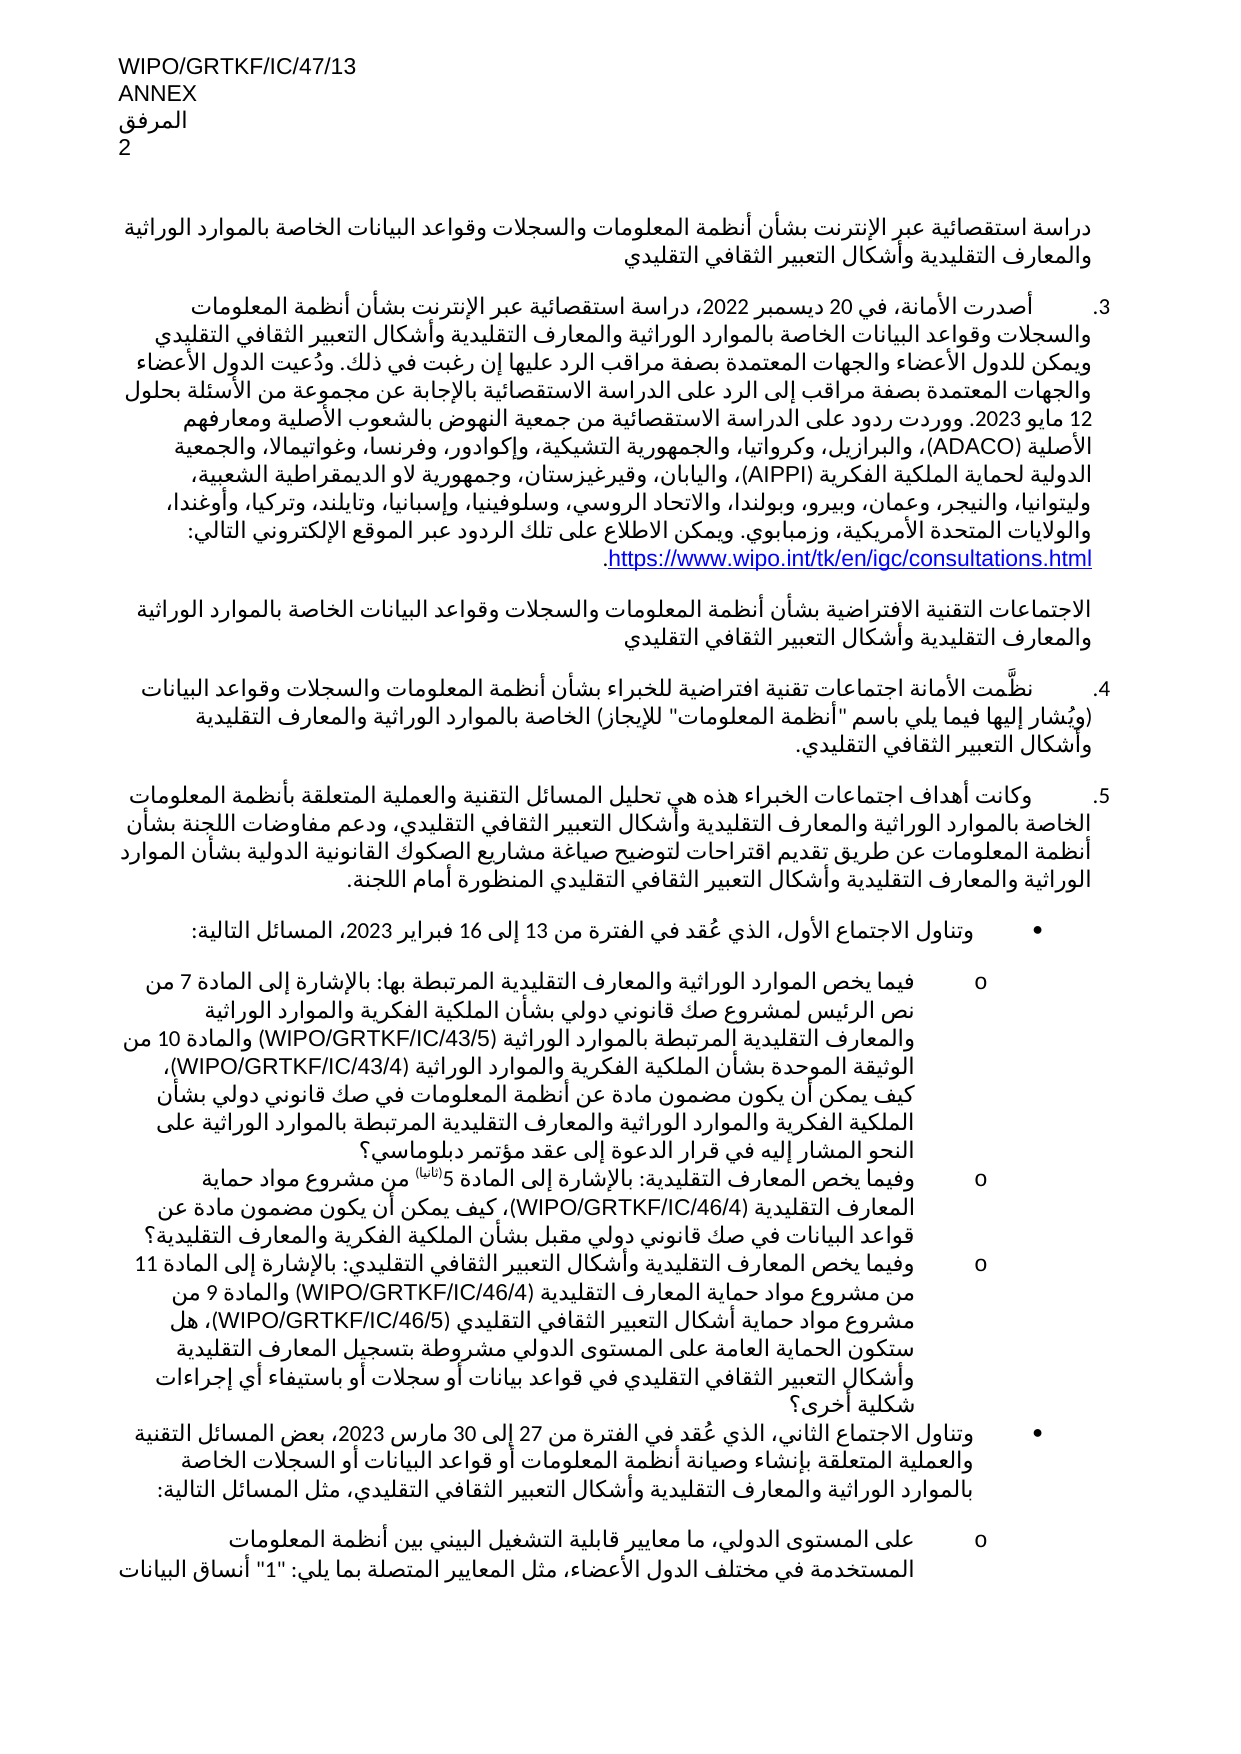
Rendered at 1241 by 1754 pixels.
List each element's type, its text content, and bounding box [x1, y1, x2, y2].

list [118, 1526, 974, 1583]
text أصدرت الأمانة، في 20 ديسمبر 2022، دراسة استقصائية عبر الإنترنت بشأن أنظمة المعلومات والسجلات وقواعد البيانات الخاصة بالموارد الوراثية والمعارف التقليدية وأشكال التعبير الثقافي التقليدي ويمكن للدول الأعضاء والجهات المعتمدة بصفة مراقب الرد عليها إن رغبت في ذلك. ودُعيت الدول الأعضاء والجهات المعتمدة بصفة مراقب إلى الرد على الدراسة الاستقصائية بالإجابة عن مجموعة من الأسئلة بحلول 12 مايو 2023. ووردت ردود على الدراسة الاستقصائية من جمعية النهوض بالشعوب الأصلية ومعارفهم الأصلية (ADACO)، والبرازيل، وكرواتيا، والجمهورية التشيكية، وإكوادور، وفرنسا، وغواتيمالا، والجمعية الدولية لحماية الملكية الفكرية (AIPPI)، واليابان، وقيرغيزستان، وجمهورية لاو الديمقراطية الشعبية، وليتوانيا، والنيجر، وعمان، وبيرو، وبولندا، والاتحاد الروسي، وسلوفينيا، وإسبانيا، وتايلند، وتركيا، وأوغندا، والولايات المتحدة الأمريكية، وزمبابوي. ويمكن الاطلاع على تلك الردود عبر الموقع الإلكتروني التالي: https://www.wipo.int/tk/en/igc/consultations.html. [118, 292, 1092, 572]
list وفيما يخص المعارف التقليدية وأشكال التعبير الثقافي التقليدي: بالإشارة إلى المادة 11 من مشروع مواد حماية المعارف التقليدية (WIPO/GRTKF/IC/46/4) والمادة 9 من مشروع مواد حماية أشكال التعبير الثقافي التقليدي (WIPO/GRTKF/IC/46/5)، هل ستكون الحماية العامة على المستوى الدولي مشروطة بتسجيل المعارف التقليدية وأشكال التعبير الثقافي التقليدي في قواعد بيانات أو سجلات أو باستيفاء أي إجراءات شكلية أخرى؟ [118, 1249, 974, 1419]
text نظَّمت الأمانة اجتماعات تقنية افتراضية للخبراء بشأن أنظمة المعلومات والسجلات وقواعد البيانات (ويُشار إليها فيما يلي باسم "أنظمة المعلومات" للإيجاز) الخاصة بالموارد الوراثية والمعارف التقليدية وأشكال التعبير الثقافي التقليدي. [118, 674, 1092, 758]
list فيما يخص الموارد الوراثية والمعارف التقليدية المرتبطة بها: بالإشارة إلى المادة 7 من نص الرئيس لمشروع صك قانوني دولي بشأن الملكية الفكرية والموارد الوراثية والمعارف التقليدية المرتبطة بالموارد الوراثية (WIPO/GRTKF/IC/43/5) والمادة 10 من الوثيقة الموحدة بشأن الملكية الفكرية والموارد الوراثية (WIPO/GRTKF/IC/43/4)، كيف يمكن أن يكون مضمون مادة عن أنظمة المعلومات في صك قانوني دولي بشأن الملكية الفكرية والموارد الوراثية والمعارف التقليدية المرتبطة بالموارد الوراثية على النحو المشار إليه في قرار الدعوة إلى عقد مؤتمر دبلوماسي؟ [118, 967, 974, 1164]
text وكانت أهداف اجتماعات الخبراء هذه هي تحليل المسائل التقنية والعملية المتعلقة بأنظمة المعلومات الخاصة بالموارد الوراثية والمعارف التقليدية وأشكال التعبير الثقافي التقليدي، ودعم مفاوضات اللجنة بشأن أنظمة المعلومات عن طريق تقديم اقتراحات لتوضيح صياغة مشاريع الصكوك القانونية الدولية بشأن الموارد الوراثية والمعارف التقليدية وأشكال التعبير الثقافي التقليدي المنظورة أمام اللجنة. [118, 781, 1092, 893]
list وتناول الاجتماع الثاني، الذي عُقد في الفترة من 27 إلى 30 مارس 2023، بعض المسائل التقنية والعملية المتعلقة بإنشاء وصيانة أنظمة المعلومات أو قواعد البيانات أو السجلات الخاصة بالموارد الوراثية والمعارف التقليدية وأشكال التعبير الثقافي التقليدي، مثل المسائل التالية: [118, 1419, 1033, 1503]
list وتناول الاجتماع الأول، الذي عُقد في الفترة من 13 إلى 16 فبراير 2023، المسائل التالية: [118, 916, 1033, 944]
list وفيما يخص المعارف التقليدية: بالإشارة إلى المادة 5(ثانيا) من مشروع مواد حماية المعارف التقليدية (WIPO/GRTKF/IC/46/4)، كيف يمكن أن يكون مضمون مادة عن قواعد البيانات في صك قانوني دولي مقبل بشأن الملكية الفكرية والمعارف التقليدية؟ [118, 1164, 974, 1249]
text الاجتماعات التقنية الافتراضية بشأن أنظمة المعلومات والسجلات وقواعد البيانات الخاصة بالموارد الوراثية والمعارف التقليدية وأشكال التعبير الثقافي التقليدي [118, 595, 1092, 651]
text دراسة استقصائية عبر الإنترنت بشأن أنظمة المعلومات والسجلات وقواعد البيانات الخاصة بالموارد الوراثية والمعارف التقليدية وأشكال التعبير الثقافي التقليدي [118, 213, 1092, 269]
